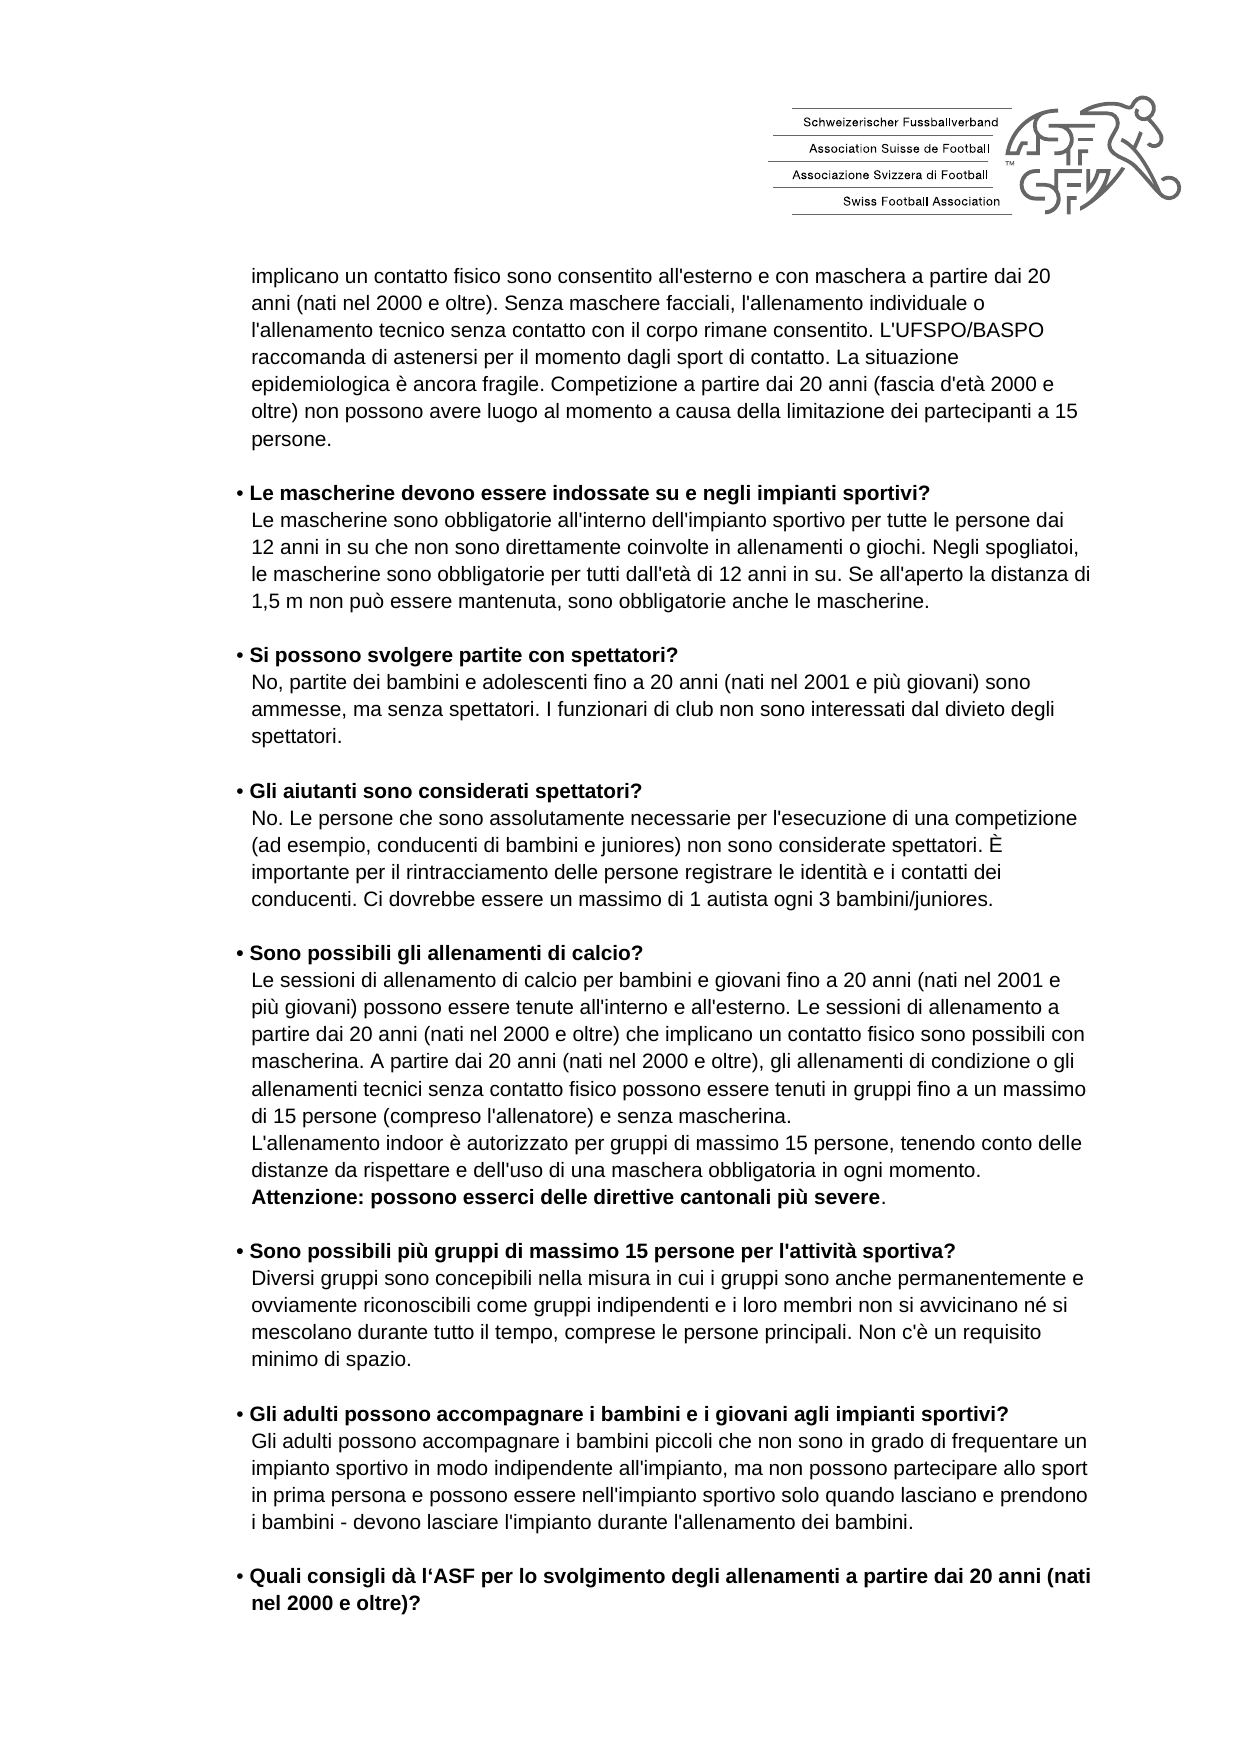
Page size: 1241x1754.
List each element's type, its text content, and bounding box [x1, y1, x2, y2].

text • Sono possibili gli allenamenti di calcio? [236, 939, 1093, 966]
text No. Le persone che sono assolutamente necessarie per l'esecuzione di una competizione (ad esempio, conducenti di bambini e juniores) non sono considerate spettatori. È importante per il rintracciamento delle persone registrare le identità e i contatti dei conducenti. Ci dovrebbe essere un massimo di 1 autista ogni 3 bambini/juniores. [251, 803, 1093, 912]
text • Sono possibili più gruppi di massimo 15 persone per l'attività sportiva? [148, 1237, 1093, 1264]
text No, partite dei bambini e adolescenti fino a 20 anni (nati nel 2001 e più giovani) sono ammesse, ma senza spettatori. I funzionari di club non sono interessati dal divieto degli spettatori. [251, 668, 1093, 749]
text Le sessioni di allenamento di calcio per bambini e giovani fino a 20 anni (nati nel 2001 e più giovani) possono essere tenute all'interno e all'esterno. Le sessioni di allenamento a partire dai 20 anni (nati nel 2000 e oltre) che implicano un contatto fisico sono possibili con mascherina. A partire dai 20 anni (nati nel 2000 e oltre), gli allenamenti di condizione o gli allenamenti tecnici senza contatto fisico possono essere tenuti in gruppi fino a un massimo di 15 persone (compreso l'allenatore) e senza mascherina. [251, 966, 1093, 1128]
text • Gli adulti possono accompagnare i bambini e i giovani agli impianti sportivi? [236, 1399, 1093, 1426]
text Attenzione: possono esserci delle direttive cantonali più severe. [251, 1183, 1093, 1210]
text Le mascherine sono obbligatorie all'interno dell'impianto sportivo per tutte le persone dai 12 anni in su che non sono direttamente coinvolte in allenamenti o giochi. Negli spogliatoi, le mascherine sono obbligatorie per tutti dall'età di 12 anni in su. Se all'aperto la distanza di 1,5 m non può essere mantenuta, sono obbligatorie anche le mascherine. [251, 506, 1093, 614]
text • Si possono svolgere partite con spettatori? [236, 641, 1093, 668]
text Diversi gruppi sono concepibili nella misura in cui i gruppi sono anche permanentemente e ovviamente riconoscibili come gruppi indipendenti e i loro membri non si avvicinano né si mescolano durante tutto il tempo, comprese le persone principali. Non c'è un requisito minimo di spazio. [251, 1264, 1093, 1372]
text Gli adulti possono accompagnare i bambini piccoli che non sono in grado di frequentare un impianto sportivo in modo indipendente all'impianto, ma non possono partecipare allo sport in prima persona e possono essere nell'impianto sportivo solo quando lasciano e prendono i bambini - devono lasciare l'impianto durante l'allenamento dei bambini. [251, 1426, 1093, 1535]
text • Le mascherine devono essere indossate su e negli impianti sportivi? [236, 478, 1093, 506]
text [251, 262, 1093, 451]
text • Gli aiutanti sono considerati spettatori? [148, 776, 1093, 803]
text • Quali consigli dà l‘ASF per lo svolgimento degli allenamenti a partire dai 20 anni (nati nel 2000 e oltre)? [236, 1562, 1093, 1616]
text L'allenamento indoor è autorizzato per gruppi di massimo 15 persone, tenendo conto delle distanze da rispettare e dell'uso di una maschera obbligatoria in ogni momento. [251, 1128, 1093, 1183]
